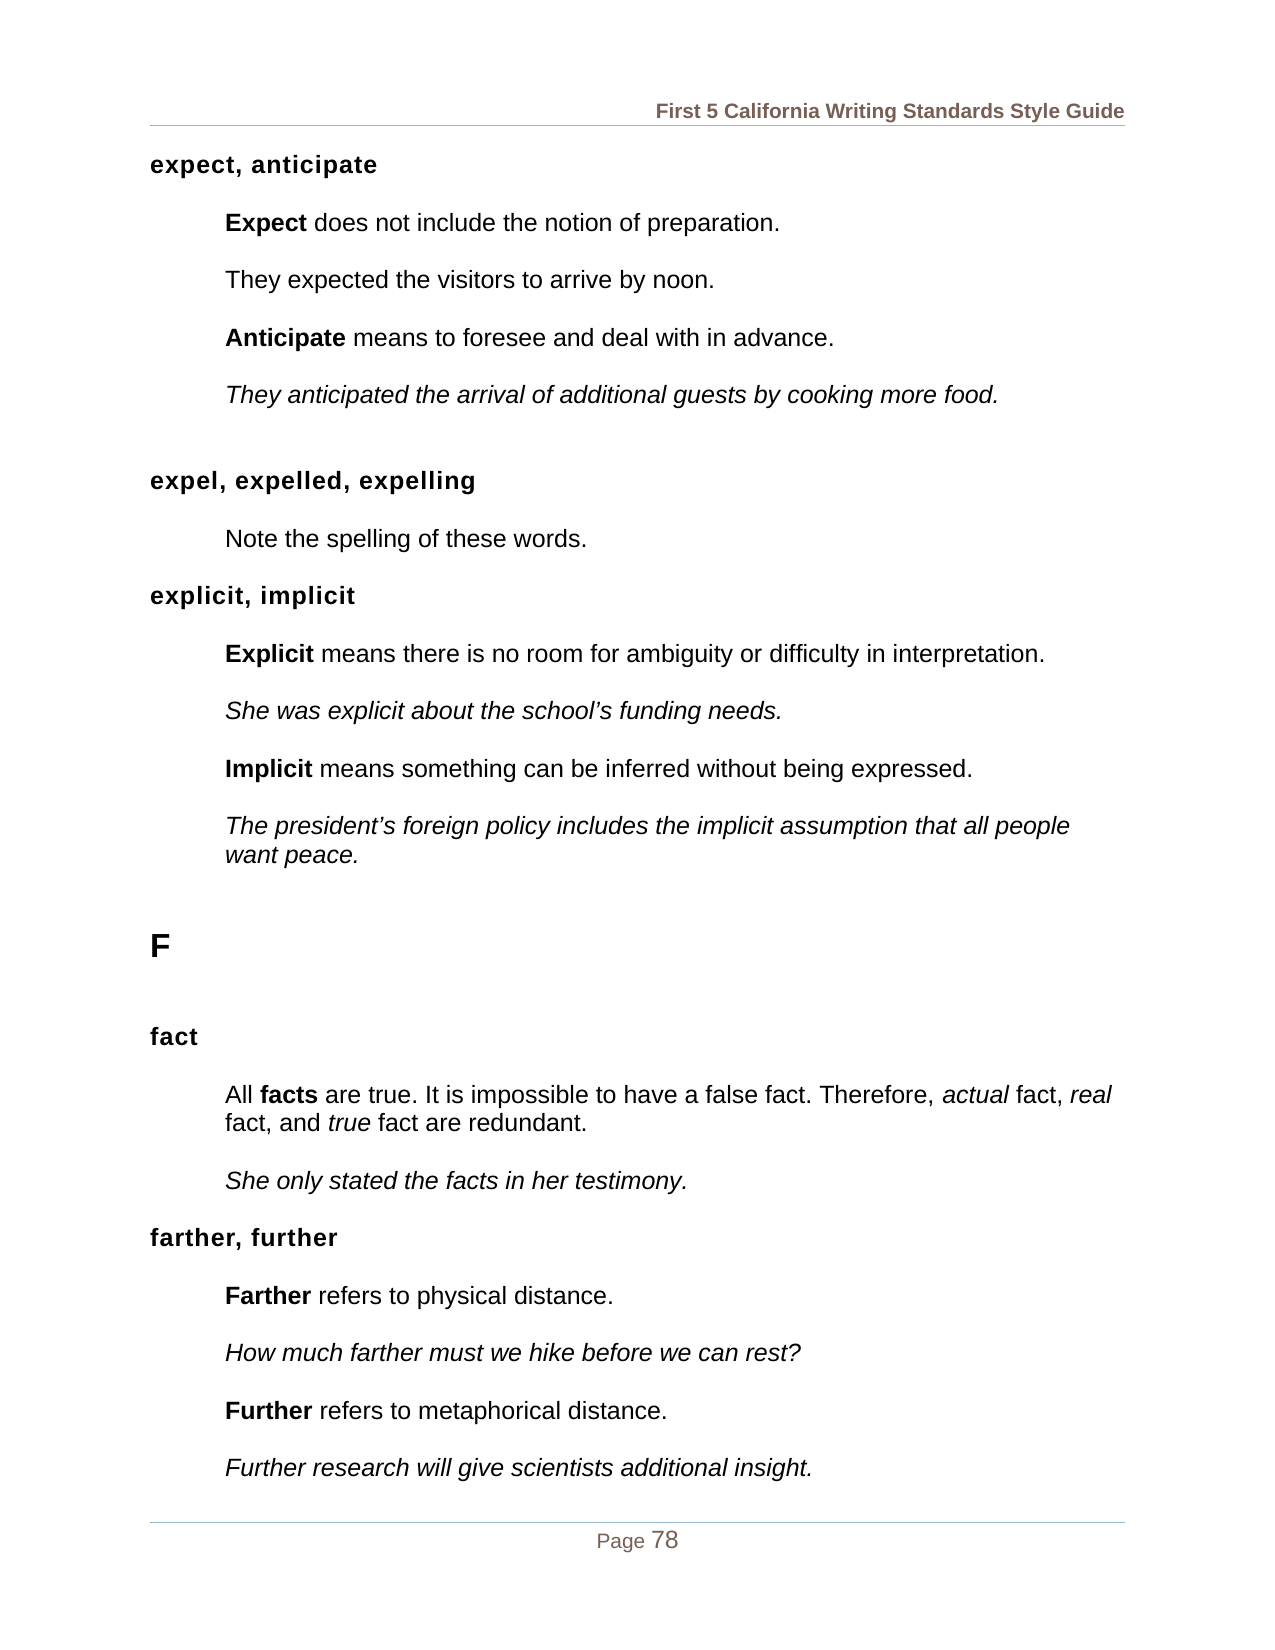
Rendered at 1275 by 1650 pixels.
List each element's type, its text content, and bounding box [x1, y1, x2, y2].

text The president’s foreign policy includes the implicit assumption that all people want peace. [225, 811, 1125, 869]
text She was explicit about the school’s funding needs. [225, 696, 1125, 725]
subtitle expel, expelled, expelling [150, 466, 1125, 495]
subtitle explicit, implicit [150, 581, 1125, 610]
subtitle F [150, 926, 1125, 965]
text Further refers to metaphorical distance. [225, 1396, 1125, 1425]
text Implicit means something can be inferred without being expressed. [225, 754, 1125, 782]
text All facts are true. It is impossible to have a false fact. Therefore, actual fact, real fact, and true fact are redundant. [225, 1080, 1125, 1137]
text Expect does not include the notion of preparation. [225, 207, 1125, 236]
text She only stated the facts in her testimony. [225, 1166, 1125, 1195]
text Further research will give scientists additional insight. [225, 1453, 1125, 1482]
text Anticipate means to foresee and deal with in advance. [225, 322, 1125, 351]
text They expected the visitors to arrive by noon. [225, 265, 1125, 294]
text How much farther must we hike before we can rest? [225, 1338, 1125, 1367]
text Explicit means there is no room for ambiguity or difficulty in interpretation. [225, 639, 1125, 667]
text Note the spelling of these words. [225, 524, 1125, 552]
subtitle expect, anticipate [150, 150, 1125, 179]
subtitle farther, further [150, 1223, 1125, 1252]
text Farther refers to physical distance. [225, 1281, 1125, 1310]
text They anticipated the arrival of additional guests by cooking more food. [225, 380, 1125, 409]
subtitle fact [150, 1022, 1125, 1051]
